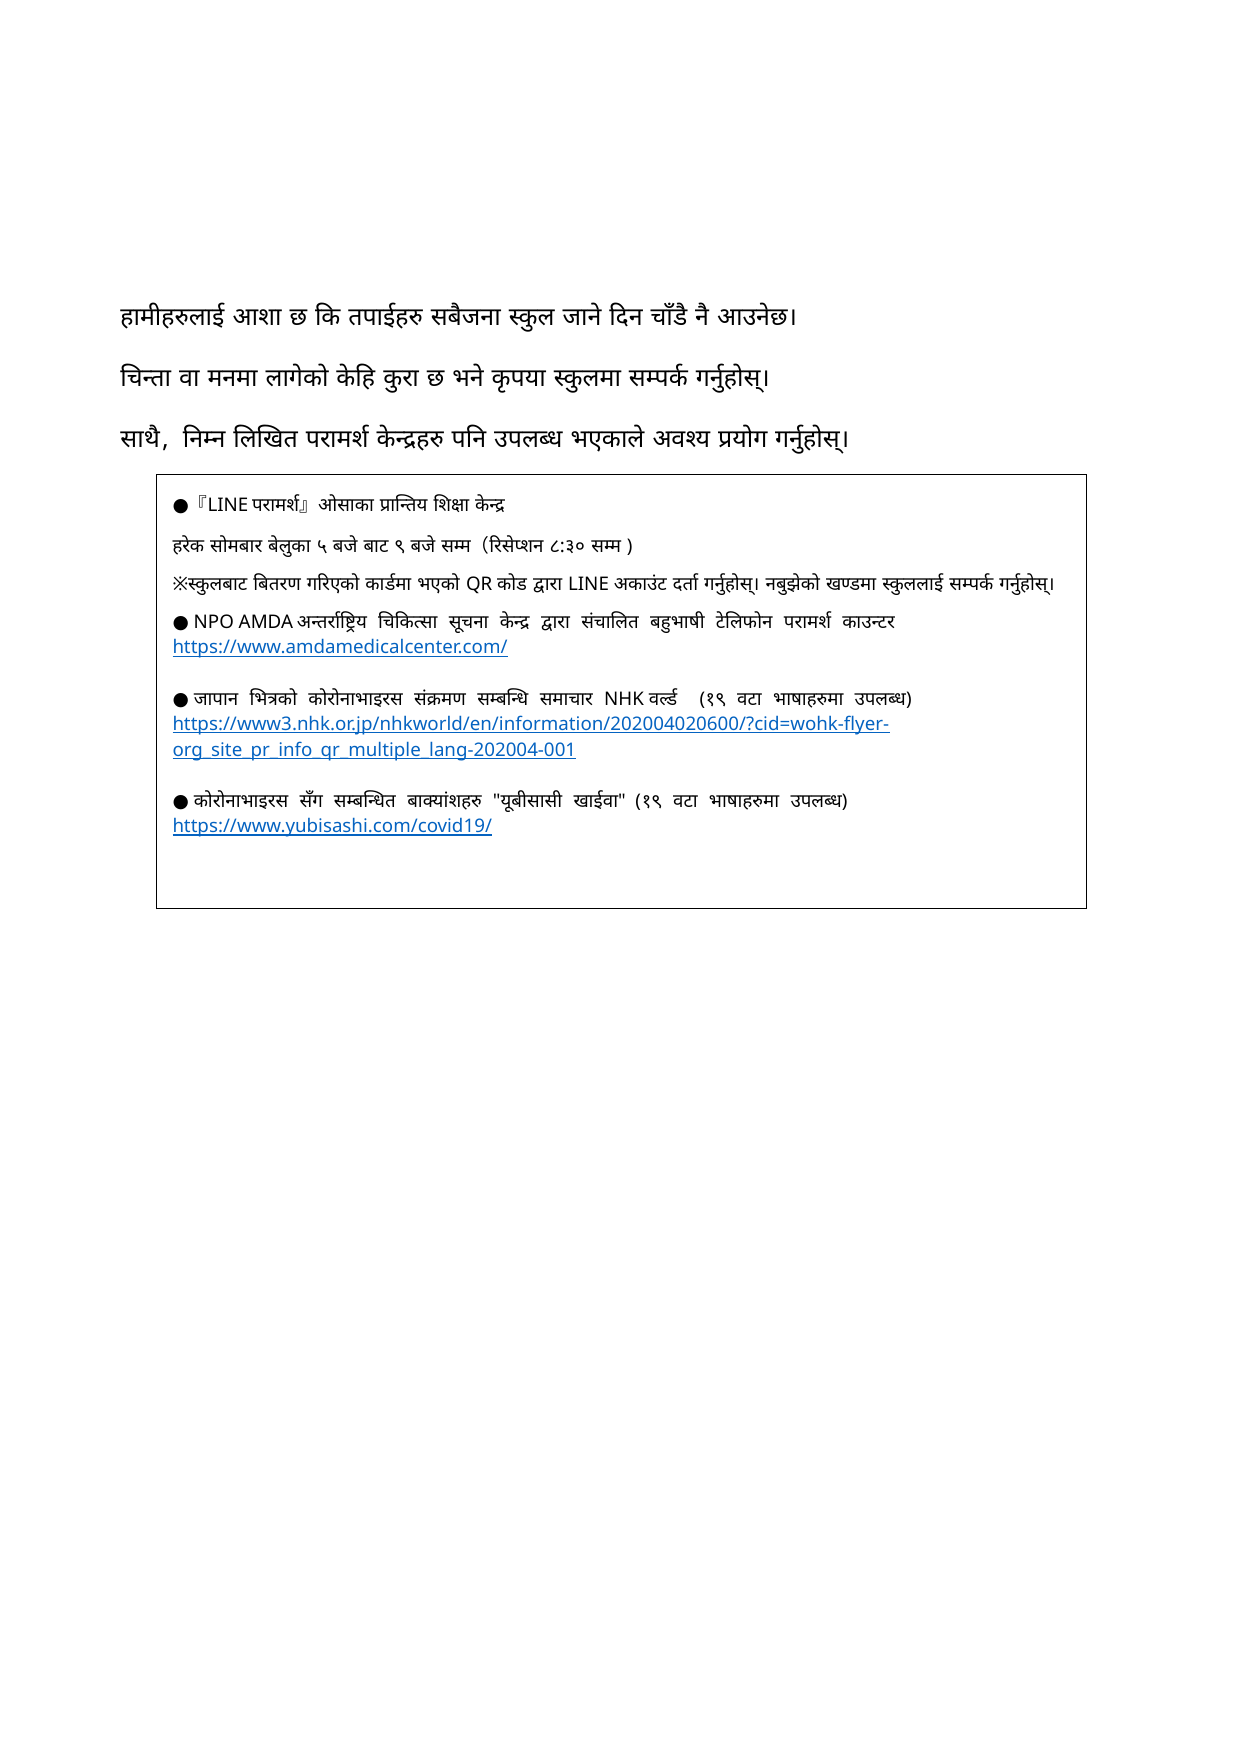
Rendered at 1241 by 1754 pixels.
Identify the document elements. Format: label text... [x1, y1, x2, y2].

text साथै, निम्न लिखित परामर्श केन्द्रहरु पनि उपलब्ध भएकाले अवश्य प्रयोग गर्नुहोस्। [120, 407, 1120, 468]
text हामीहरुलाई आशा छ कि तपाईहरु सबैजना स्कुल जाने दिन चाँडै नै आउनेछ। [120, 286, 1120, 346]
text चिन्ता वा मनमा लागेको केहि कुरा छ भने कृपया स्कुलमा सम्पर्क गर्नुहोस्। [120, 346, 1120, 407]
